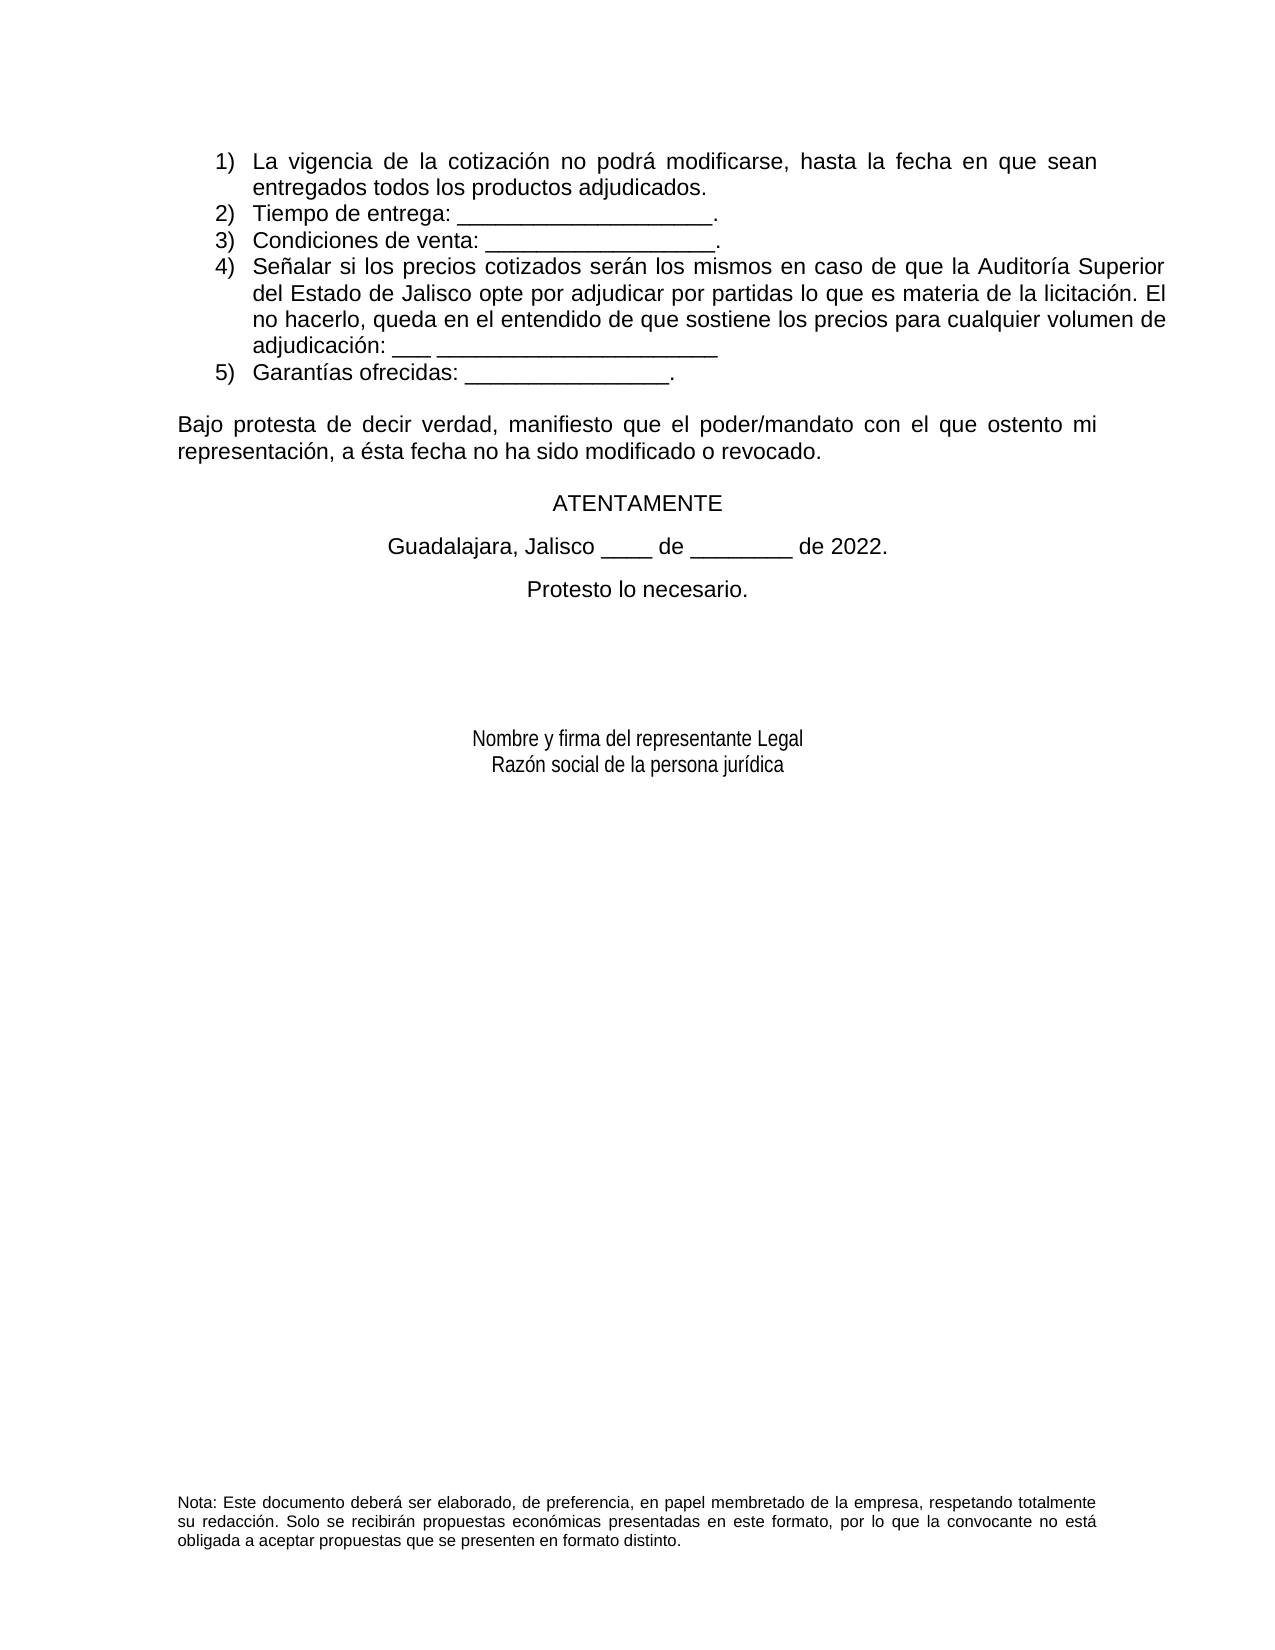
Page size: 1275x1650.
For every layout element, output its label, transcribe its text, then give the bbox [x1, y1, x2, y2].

text Protesto lo necesario. [177, 576, 1098, 603]
text Guadalajara, Jalisco ____ de ________ de 2022. [177, 533, 1098, 560]
text Bajo protesta de decir verdad, manifiesto que el poder/mandato con el que ostento mi representación, a ésta fecha no ha sido modificado o revocado. [177, 411, 1098, 464]
text Nombre y firma del representante Legal [177, 725, 1098, 751]
list Garantías ofrecidas: ________________. [215, 358, 1098, 385]
text Razón social de la persona jurídica [177, 751, 1098, 777]
list Tiempo de entrega: ____________________. [215, 200, 1098, 227]
list Condiciones de venta: __________________. [215, 227, 1098, 253]
text ATENTAMENTE [177, 490, 1098, 517]
list La vigencia de la cotización no podrá modificarse, hasta la fecha en que sean entregados todos los productos adjudicados. [215, 148, 1098, 200]
list Señalar si los precios cotizados serán los mismos en caso de que la Auditoría Superior del Estado de Jalisco opte por adjudicar por partidas lo que es materia de la licitación. El no hacerlo, queda en el entendido de que sostiene los precios para cualquier volumen de adjudicación: ___ ______________________ [215, 253, 1167, 358]
